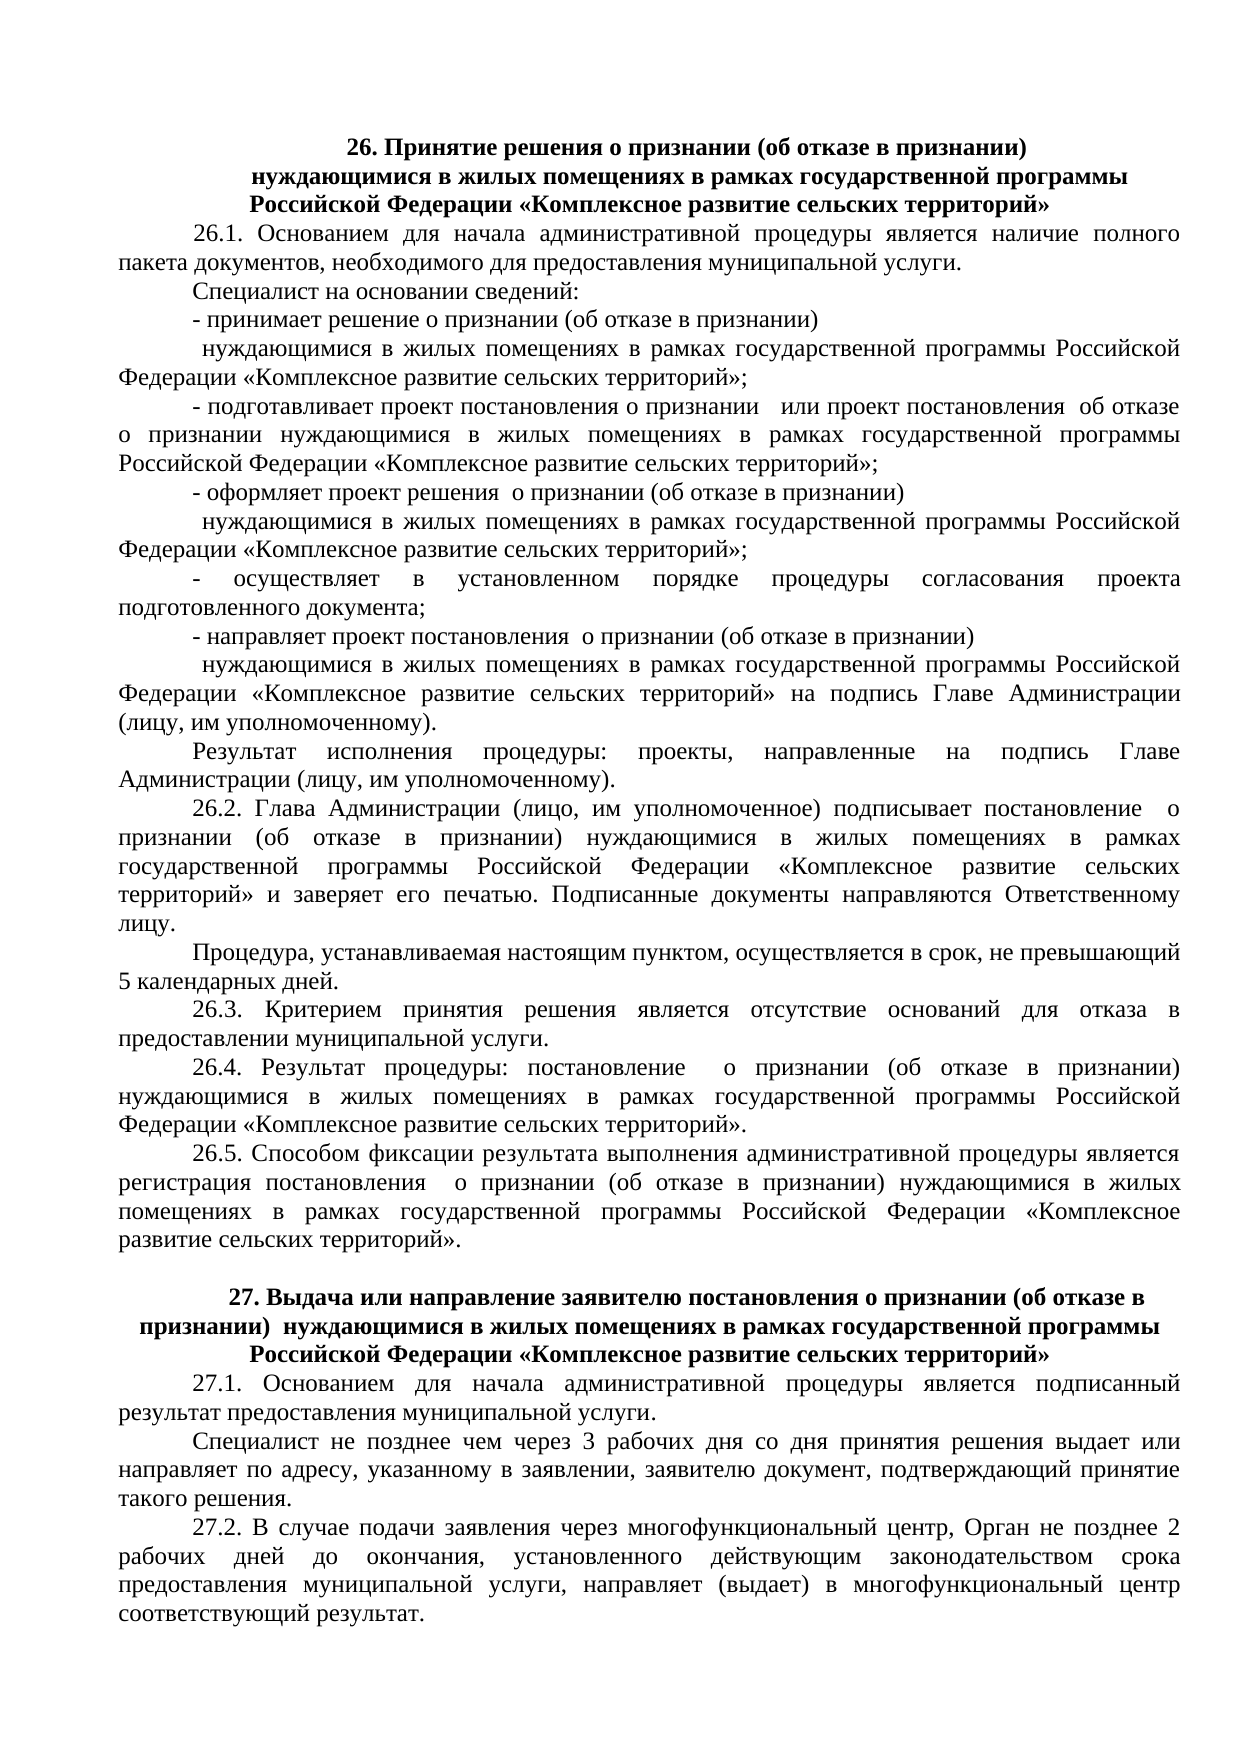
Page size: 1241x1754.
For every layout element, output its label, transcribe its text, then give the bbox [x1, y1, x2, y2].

text 26.4. Результат процедуры: постановление о признании (об отказе в признании) нуждающимися в жилых помещениях в рамках государственной программы Российской Федерации «Комплексное развитие сельских территорий». [118, 1052, 1181, 1138]
text нуждающимися в жилых помещениях в рамках государственной программы Российской Федерации «Комплексное развитие сельских территорий»; [118, 333, 1181, 391]
text - направляет проект постановления о признании (об отказе в признании) [118, 621, 1181, 649]
text Результат исполнения процедуры: проекты, направленные на подпись Главе Администрации (лицу, им уполномоченному). [118, 736, 1181, 793]
text 26. Принятие решения о признании (об отказе в признании) [118, 132, 1181, 161]
text 27.2. В случае подачи заявления через многофункциональный центр, Орган не позднее 2 рабочих дней до окончания, установленного действующим законодательством срока предоставления муниципальной услуги, направляет (выдает) в многофункциональный центр соответствующий результат. [118, 1512, 1181, 1627]
text 26.5. Способом фиксации результата выполнения административной процедуры является регистрация постановления о признании (об отказе в признании) нуждающимися в жилых помещениях в рамках государственной программы Российской Федерации «Комплексное развитие сельских территорий». [118, 1138, 1181, 1253]
text - принимает решение о признании (об отказе в признании) [118, 304, 1181, 333]
text Процедура, устанавливаемая настоящим пунктом, осуществляется в срок, не превышающий 5 календарных дней. [118, 937, 1181, 994]
text нуждающимися в жилых помещениях в рамках государственной программы Российской Федерации «Комплексное развитие сельских территорий» [118, 161, 1181, 218]
text 26.3. Критерием принятия решения является отсутствие оснований для отказа в предоставлении муниципальной услуги. [118, 994, 1181, 1052]
text - оформляет проект решения о признании (об отказе в признании) [118, 477, 1181, 506]
text нуждающимися в жилых помещениях в рамках государственной программы Российской Федерации «Комплексное развитие сельских территорий»; [118, 506, 1181, 563]
text - подготавливает проект постановления о признании или проект постановления об отказе о признании нуждающимися в жилых помещениях в рамках государственной программы Российской Федерации «Комплексное развитие сельских территорий»; [118, 391, 1181, 477]
text Специалист на основании сведений: [118, 276, 1181, 304]
text 26.2. Глава Администрации (лицо, им уполномоченное) подписывает постановление о признании (об отказе в признании) нуждающимися в жилых помещениях в рамках государственной программы Российской Федерации «Комплексное развитие сельских территорий» и заверяет его печатью. Подписанные документы направляются Ответственному лицу. [118, 793, 1181, 937]
text нуждающимися в жилых помещениях в рамках государственной программы Российской Федерации «Комплексное развитие сельских территорий» на подпись Главе Администрации (лицу, им уполномоченному). [118, 649, 1181, 736]
text 27. Выдача или направление заявителю постановления о признании (об отказе в признании) нуждающимися в жилых помещениях в рамках государственной программы Российской Федерации «Комплексное развитие сельских территорий» [118, 1282, 1181, 1368]
text - осуществляет в установленном порядке процедуры согласования проекта подготовленного документа; [118, 563, 1181, 621]
text Специалист не позднее чем через 3 рабочих дня со дня принятия решения выдает или направляет по адресу, указанному в заявлении, заявителю документ, подтверждающий принятие такого решения. [118, 1426, 1181, 1512]
text 26.1. Основанием для начала административной процедуры является наличие полного пакета документов, необходимого для предоставления муниципальной услуги. [118, 218, 1181, 276]
text 27.1. Основанием для начала административной процедуры является подписанный результат предоставления муниципальной услуги. [118, 1368, 1181, 1426]
